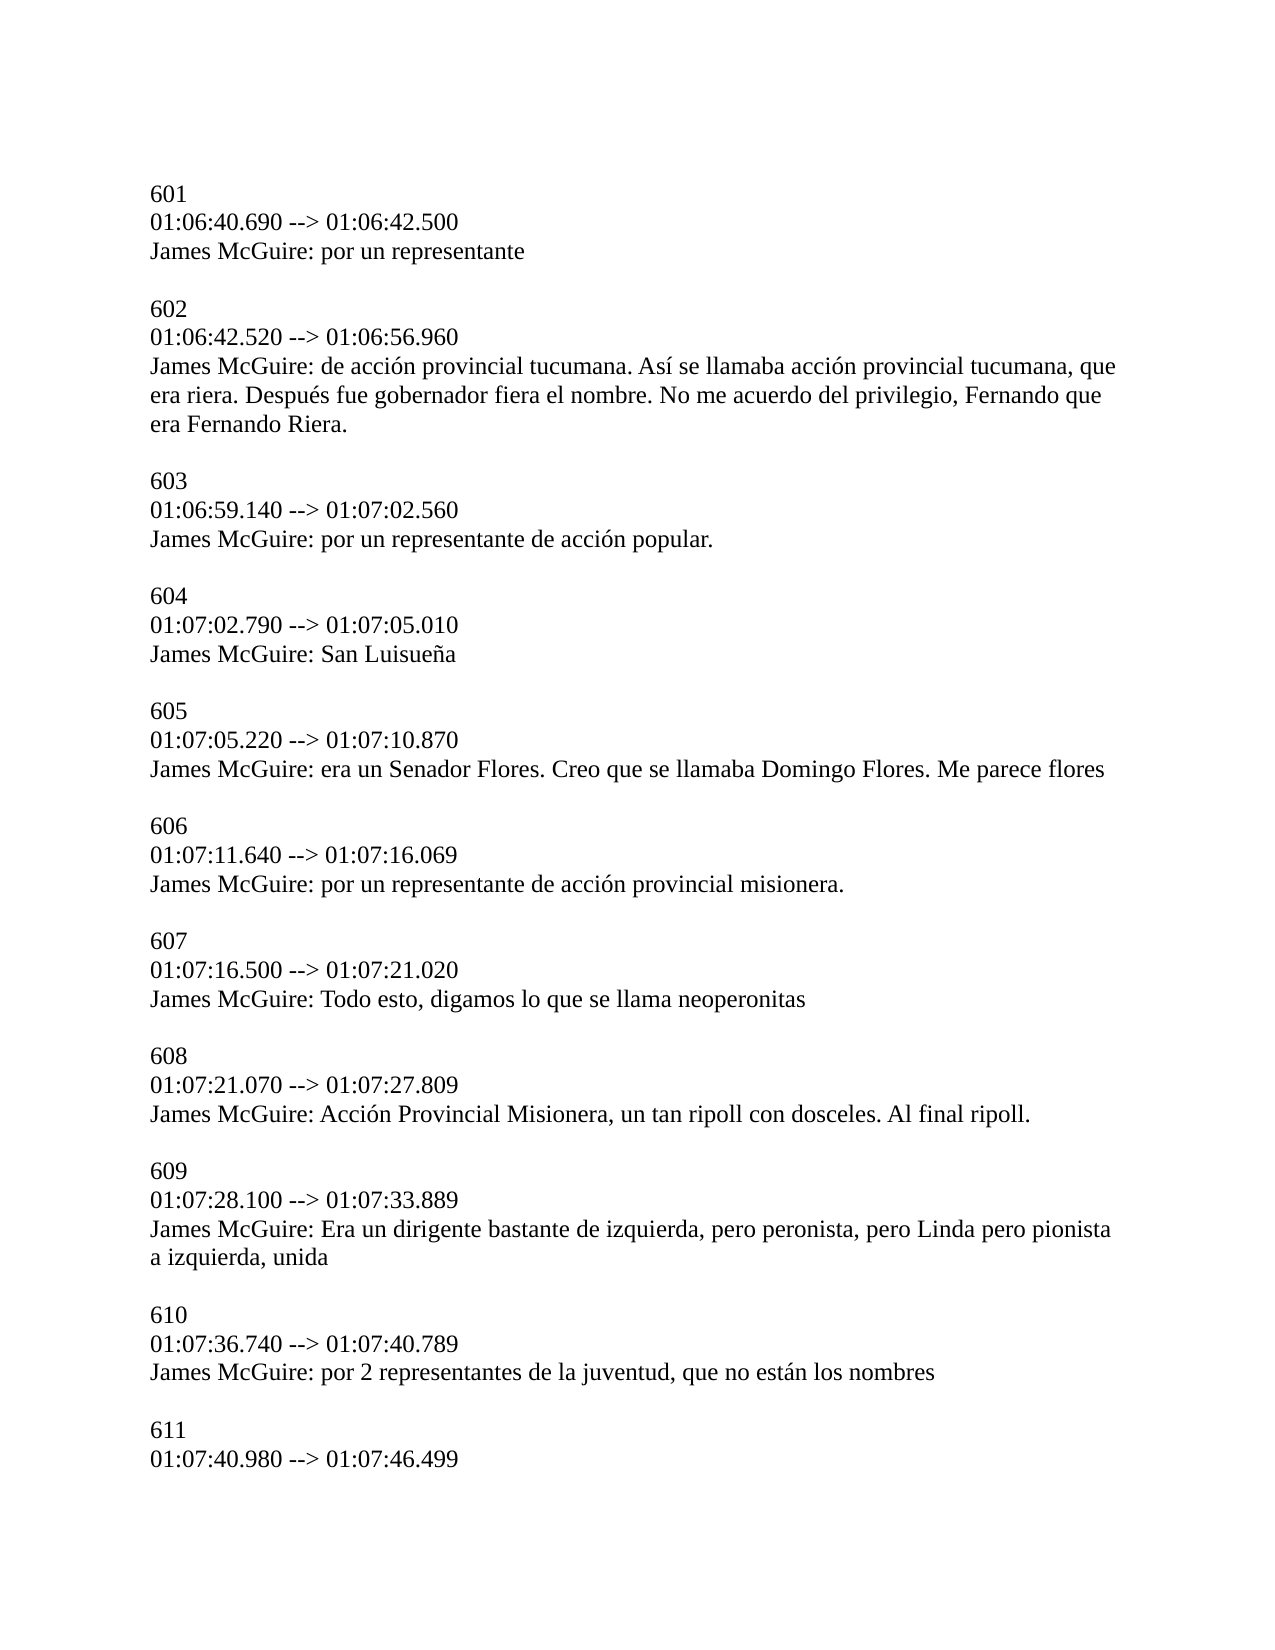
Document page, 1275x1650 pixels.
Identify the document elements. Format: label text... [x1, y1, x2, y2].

text James McGuire: por un representante de acción provincial misionera. [150, 869, 1125, 897]
text James McGuire: por 2 representantes de la juventud, que no están los nombres [150, 1357, 1125, 1386]
text James McGuire: San Luisueña [150, 639, 1125, 667]
text 602 [150, 294, 1125, 322]
text James McGuire: de acción provincial tucumana. Así se llamaba acción provincial tucumana, que era riera. Después fue gobernador fiera el nombre. No me acuerdo del privilegio, Fernando que era Fernando Riera. [150, 351, 1125, 437]
text 01:07:16.500 --> 01:07:21.020 [150, 955, 1125, 984]
text 605 [150, 696, 1125, 725]
text 608 [150, 1041, 1125, 1070]
text 610 [150, 1300, 1125, 1329]
text 01:07:05.220 --> 01:07:10.870 [150, 725, 1125, 754]
text 01:07:02.790 --> 01:07:05.010 [150, 610, 1125, 639]
text James McGuire: Acción Provincial Misionera, un tan ripoll con dosceles. Al final ripoll. [150, 1099, 1125, 1127]
text 01:07:11.640 --> 01:07:16.069 [150, 840, 1125, 869]
text James McGuire: por un representante de acción popular. [150, 524, 1125, 552]
text 603 [150, 466, 1125, 495]
text James McGuire: Todo esto, digamos lo que se llama neoperonitas [150, 984, 1125, 1012]
text James McGuire: Era un dirigente bastante de izquierda, pero peronista, pero Linda pero pionista a izquierda, unida [150, 1214, 1125, 1271]
text 607 [150, 926, 1125, 955]
text 611 [150, 1415, 1125, 1444]
text 604 [150, 581, 1125, 610]
text James McGuire: era un Senador Flores. Creo que se llamaba Domingo Flores. Me parece flores [150, 754, 1125, 782]
text 606 [150, 811, 1125, 840]
text 01:07:21.070 --> 01:07:27.809 [150, 1070, 1125, 1099]
text 01:07:40.980 --> 01:07:46.499 [150, 1444, 1125, 1472]
text 01:06:59.140 --> 01:07:02.560 [150, 495, 1125, 524]
text 601 [150, 179, 1125, 207]
text 01:07:36.740 --> 01:07:40.789 [150, 1329, 1125, 1357]
text 01:06:40.690 --> 01:06:42.500 [150, 207, 1125, 236]
text 01:07:28.100 --> 01:07:33.889 [150, 1185, 1125, 1214]
text 01:06:42.520 --> 01:06:56.960 [150, 322, 1125, 351]
text 609 [150, 1156, 1125, 1185]
text James McGuire: por un representante [150, 236, 1125, 265]
